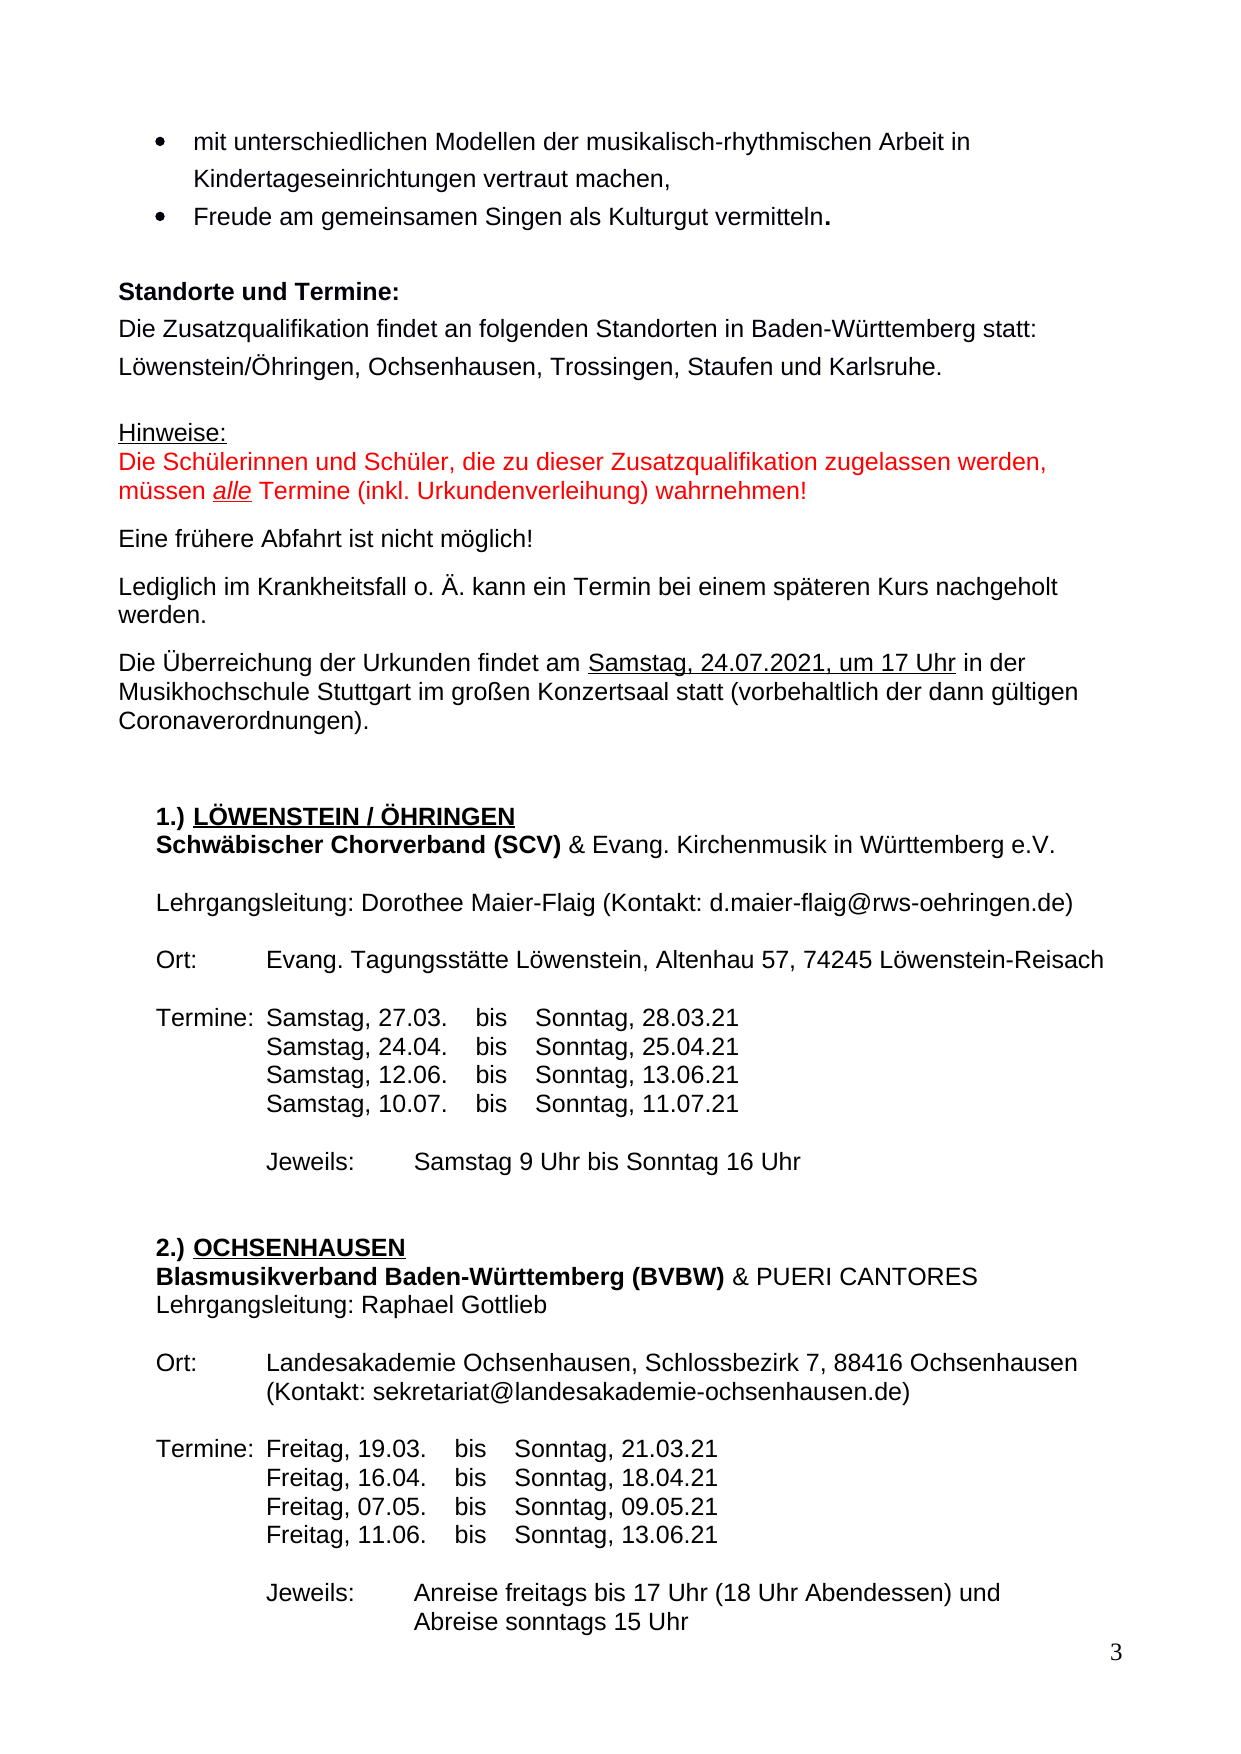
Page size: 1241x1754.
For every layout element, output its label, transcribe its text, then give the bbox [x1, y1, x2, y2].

text Freitag, 16.04. bis Sonntag, 18.04.21 [192, 1463, 1122, 1491]
text Die Zusatzqualifikation findet an folgenden Standorten in Baden-Württemberg statt: [118, 306, 1122, 343]
text Jeweils: Anreise freitags bis 17 Uhr (18 Uhr Abendessen) und [192, 1578, 1122, 1606]
text Lehrgangsleitung: Raphael Gottlieb [118, 1290, 1122, 1319]
text Termine: Samstag, 27.03. bis Sonntag, 28.03.21 [118, 1003, 1122, 1031]
text Abreise sonntags 15 Uhr [340, 1606, 1122, 1635]
text Eine frühere Abfahrt ist nicht möglich! [118, 523, 1122, 552]
text Freitag, 07.05. bis Sonntag, 09.05.21 [192, 1491, 1122, 1520]
text Ort: Evang. Tagungsstätte Löwenstein, Altenhau 57, 74245 Löwenstein-Reisach [118, 945, 1122, 974]
text Hinweise: [118, 418, 1122, 447]
text Die Überreichung der Urkunden findet am Samstag, 24.07.2021, um 17 Uhr in der Musikhochschule Stuttgart im großen Konzertsaal statt (vorbehaltlich der dann gültigen Coronaverordnungen). [118, 648, 1122, 734]
text Samstag, 24.04. bis Sonntag, 25.04.21 [192, 1031, 1122, 1060]
text Lehrgangsleitung: Dorothee Maier-Flaig (Kontakt: d.maier-flaig@rws-oehringen.de) [118, 888, 1122, 916]
text Jeweils: Samstag 9 Uhr bis Sonntag 16 Uhr [192, 1146, 1122, 1175]
text Löwenstein/Öhringen, Ochsenhausen, Trossingen, Staufen und Karlsruhe. [118, 343, 1122, 381]
text Ort: Landesakademie Ochsenhausen, Schlossbezirk 7, 88416 Ochsenhausen (Kontakt: sekretariat@landesakademie-ochsenhausen.de) [156, 1348, 1122, 1405]
list LÖWENSTEIN / ÖHRINGEN [156, 801, 1122, 830]
text Samstag, 10.07. bis Sonntag, 11.07.21 [192, 1089, 1122, 1118]
text Samstag, 12.06. bis Sonntag, 13.06.21 [192, 1060, 1122, 1089]
text Blasmusikverband Baden-Württemberg (BVBW) & Pueri Cantores [118, 1261, 1122, 1290]
list Freude am gemeinsamen Singen als Kulturgut vermitteln. [156, 193, 1122, 231]
list Ochsenhausen [156, 1233, 1122, 1261]
list mit unterschiedlichen Modellen der musikalisch-rhythmischen Arbeit in Kindertageseinrichtungen vertraut machen, [156, 118, 1122, 193]
text Termine: Freitag, 19.03. bis Sonntag, 21.03.21 [118, 1434, 1122, 1463]
text Lediglich im Krankheitsfall o. Ä. kann ein Termin bei einem späteren Kurs nachgeholt werden. [118, 571, 1122, 629]
text Freitag, 11.06. bis Sonntag, 13.06.21 [192, 1520, 1122, 1549]
text Schwäbischer Chorverband (SCV) & Evang. Kirchenmusik in Württemberg e.V. [118, 830, 1122, 859]
text Standorte und Termine: [118, 268, 1122, 306]
text Die Schülerinnen und Schüler, die zu dieser Zusatzqualifikation zugelassen werden, müssen alle Termine (inkl. Urkundenverleihung) wahrnehmen! [118, 447, 1122, 504]
